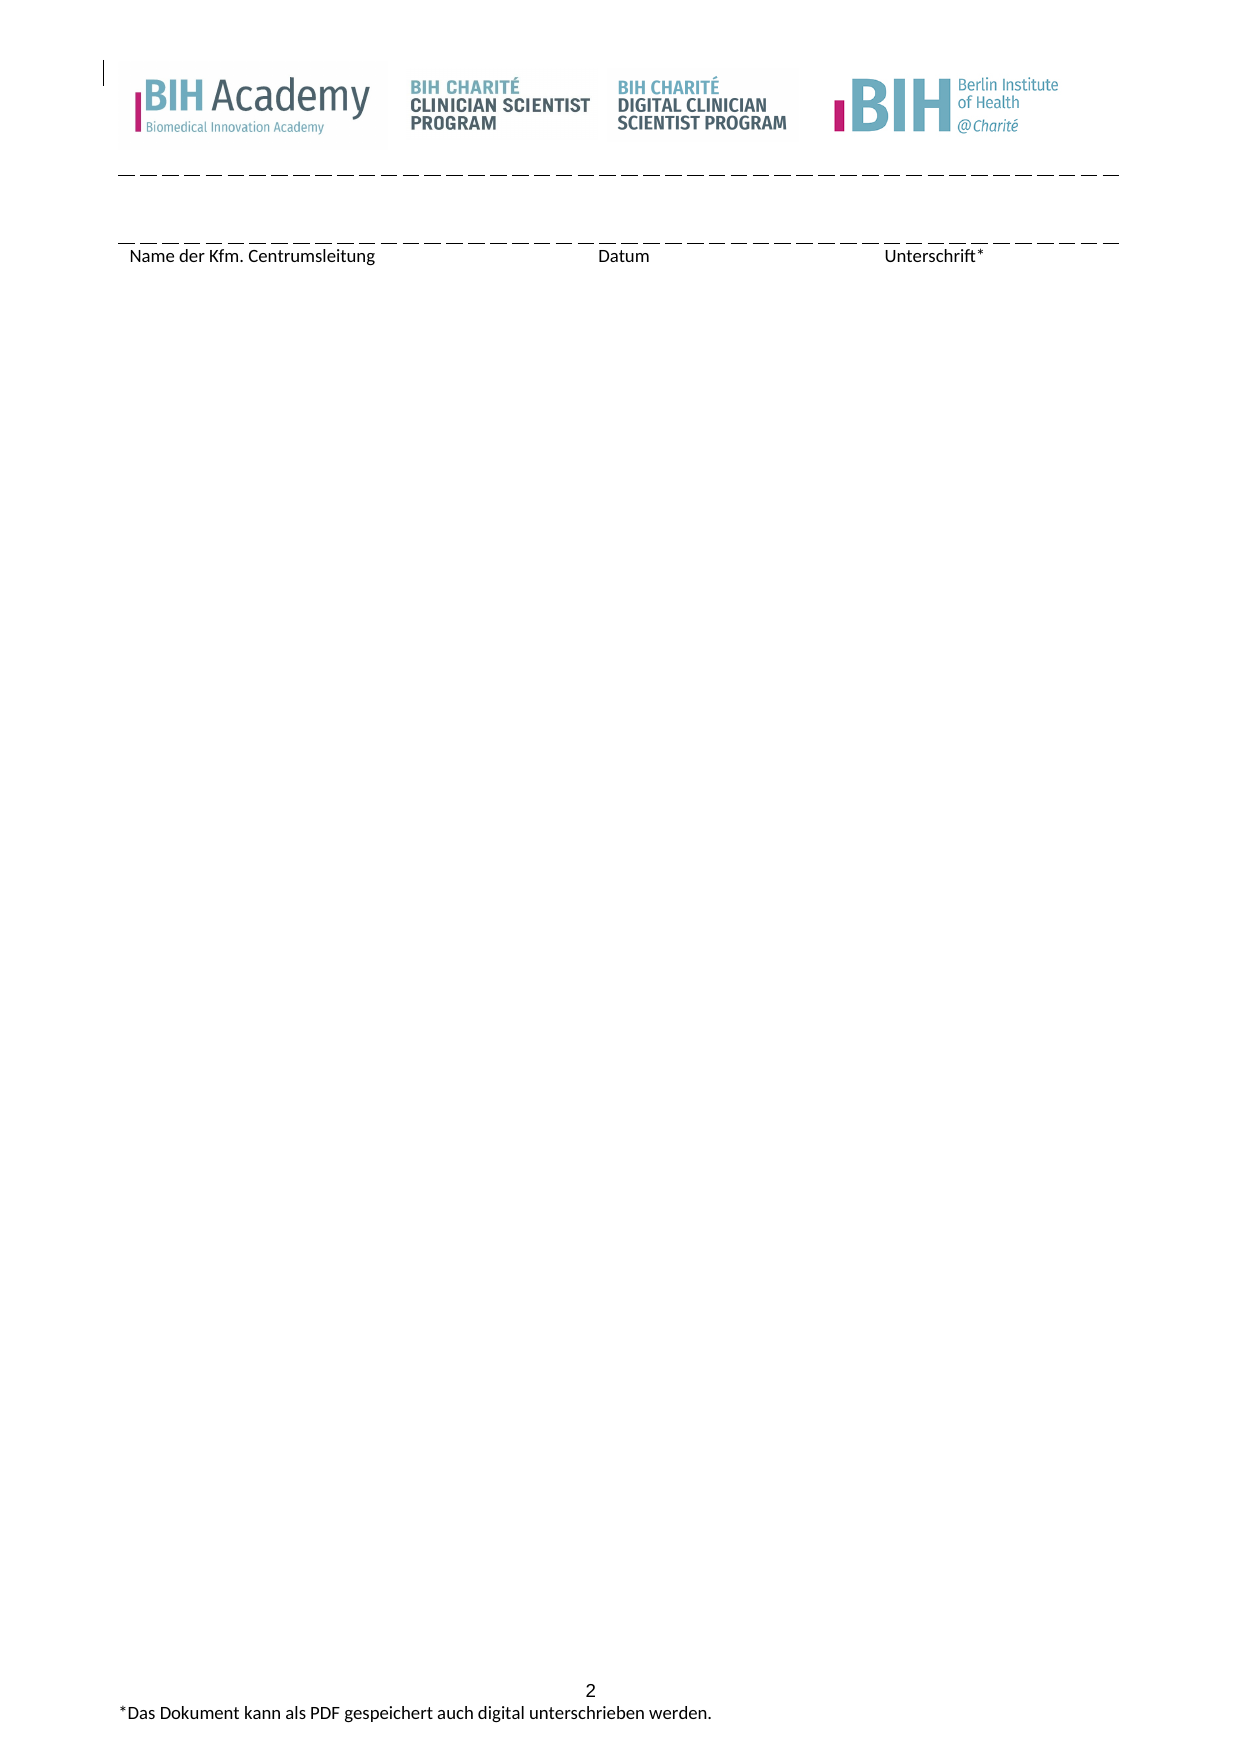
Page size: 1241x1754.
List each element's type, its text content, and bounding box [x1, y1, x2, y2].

table_cell Unterschrift* [748, 243, 1122, 280]
picture [607, 68, 799, 142]
table_cell Name der Kfm. Centrumsleitung [118, 243, 500, 280]
table_cell Datum [500, 243, 747, 280]
table_cell [500, 175, 747, 243]
picture [118, 61, 388, 150]
table_cell [748, 175, 1122, 243]
picture [406, 68, 598, 140]
table_cell [118, 175, 500, 243]
picture [814, 47, 1077, 151]
